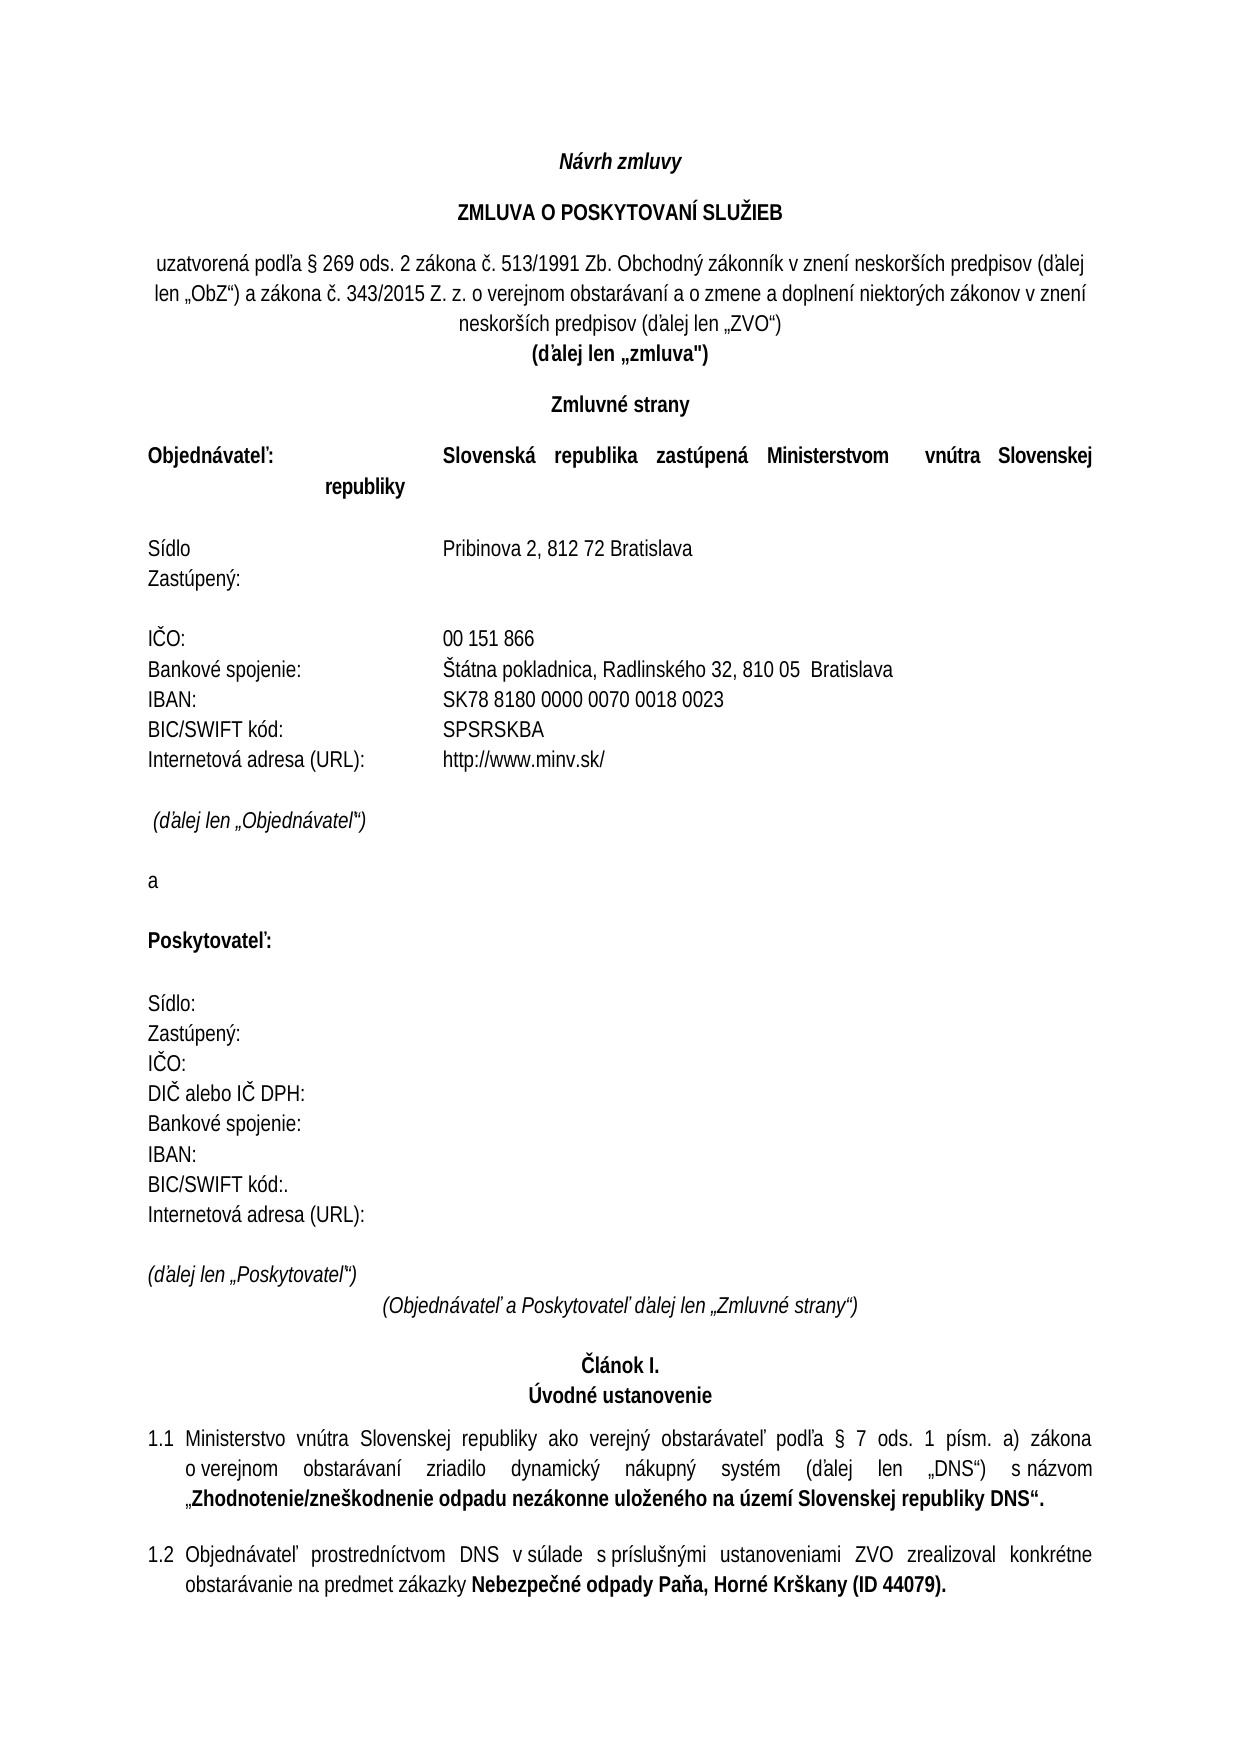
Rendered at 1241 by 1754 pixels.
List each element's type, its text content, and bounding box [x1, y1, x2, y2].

list Objednávateľ prostredníctvom DNS v súlade s príslušnými ustanoveniami ZVO zrealizoval konkrétne obstarávanie na predmet zákazky Nebezpečné odpady Paňa, Horné Krškany (ID 44079). [148, 1541, 1093, 1597]
text Bankové spojenie: Štátna pokladnica, Radlinského 32, 810 05 Bratislava [148, 656, 1093, 682]
text BIC/SWIFT kód:. [148, 1171, 1093, 1197]
text (Objednávateľ a Poskytovateľ ďalej len „Zmluvné strany“) [148, 1292, 1093, 1318]
text Článok I. [148, 1352, 1093, 1378]
text BIC/SWIFT kód: SPSRSKBA [148, 716, 1093, 742]
text (ďalej len „Objednávateľ“) [148, 807, 1093, 833]
text IBAN: [148, 1141, 1093, 1167]
text Bankové spojenie: [148, 1110, 1093, 1137]
text (ďalej len „Poskytovateľ“) [148, 1261, 1093, 1288]
text Sídlo: [148, 989, 1093, 1016]
list Ministerstvo vnútra Slovenskej republiky ako verejný obstarávateľ podľa § 7 ods. 1 písm. a) zákona o verejnom obstarávaní zriadilo dynamický nákupný systém (ďalej len „DNS“) s názvom „Zhodnotenie/zneškodnenie odpadu nezákonne uloženého na území Slovenskej republiky DNS“. [148, 1425, 1093, 1512]
text IBAN: SK78 8180 0000 0070 0018 0023 [148, 686, 1093, 712]
text IČO: [148, 1050, 1093, 1076]
text DIČ alebo IČ DPH: [148, 1080, 1093, 1106]
text IČO: 00 151 866 [148, 625, 1093, 652]
text a [148, 867, 1093, 893]
text Zmluvné strany [148, 391, 1093, 418]
text Sídlo Pribinova 2, 812 72 Bratislava [148, 535, 1093, 561]
text Poskytovateľ: [148, 927, 1093, 954]
text Úvodné ustanovenie [148, 1382, 1093, 1408]
text Internetová adresa (URL): http://www.minv.sk/ [148, 746, 1093, 772]
text Objednávateľ: Slovenská republika zastúpená Ministerstvom vnútra Slovenskej republiky [148, 442, 1093, 499]
text uzatvorená podľa § 269 ods. 2 zákona č. 513/1991 Zb. Obchodný zákonník v znení neskorších predpisov (ďalej len „ObZ“) a zákona č. 343/2015 Z. z. o verejnom obstarávaní a o zmene a doplnení niektorých zákonov v znení neskorších predpisov (ďalej len „ZVO“) [148, 250, 1093, 336]
text ZMLUVA O POSKYTOVANÍ SLUŽIEB [148, 199, 1093, 225]
text Návrh zmluvy [148, 148, 1093, 174]
text Zastúpený: [148, 565, 1093, 591]
text Internetová adresa (URL): [148, 1201, 1093, 1227]
text (ďalej len „zmluva") [148, 340, 1093, 367]
text Zastúpený: [148, 1020, 1093, 1046]
